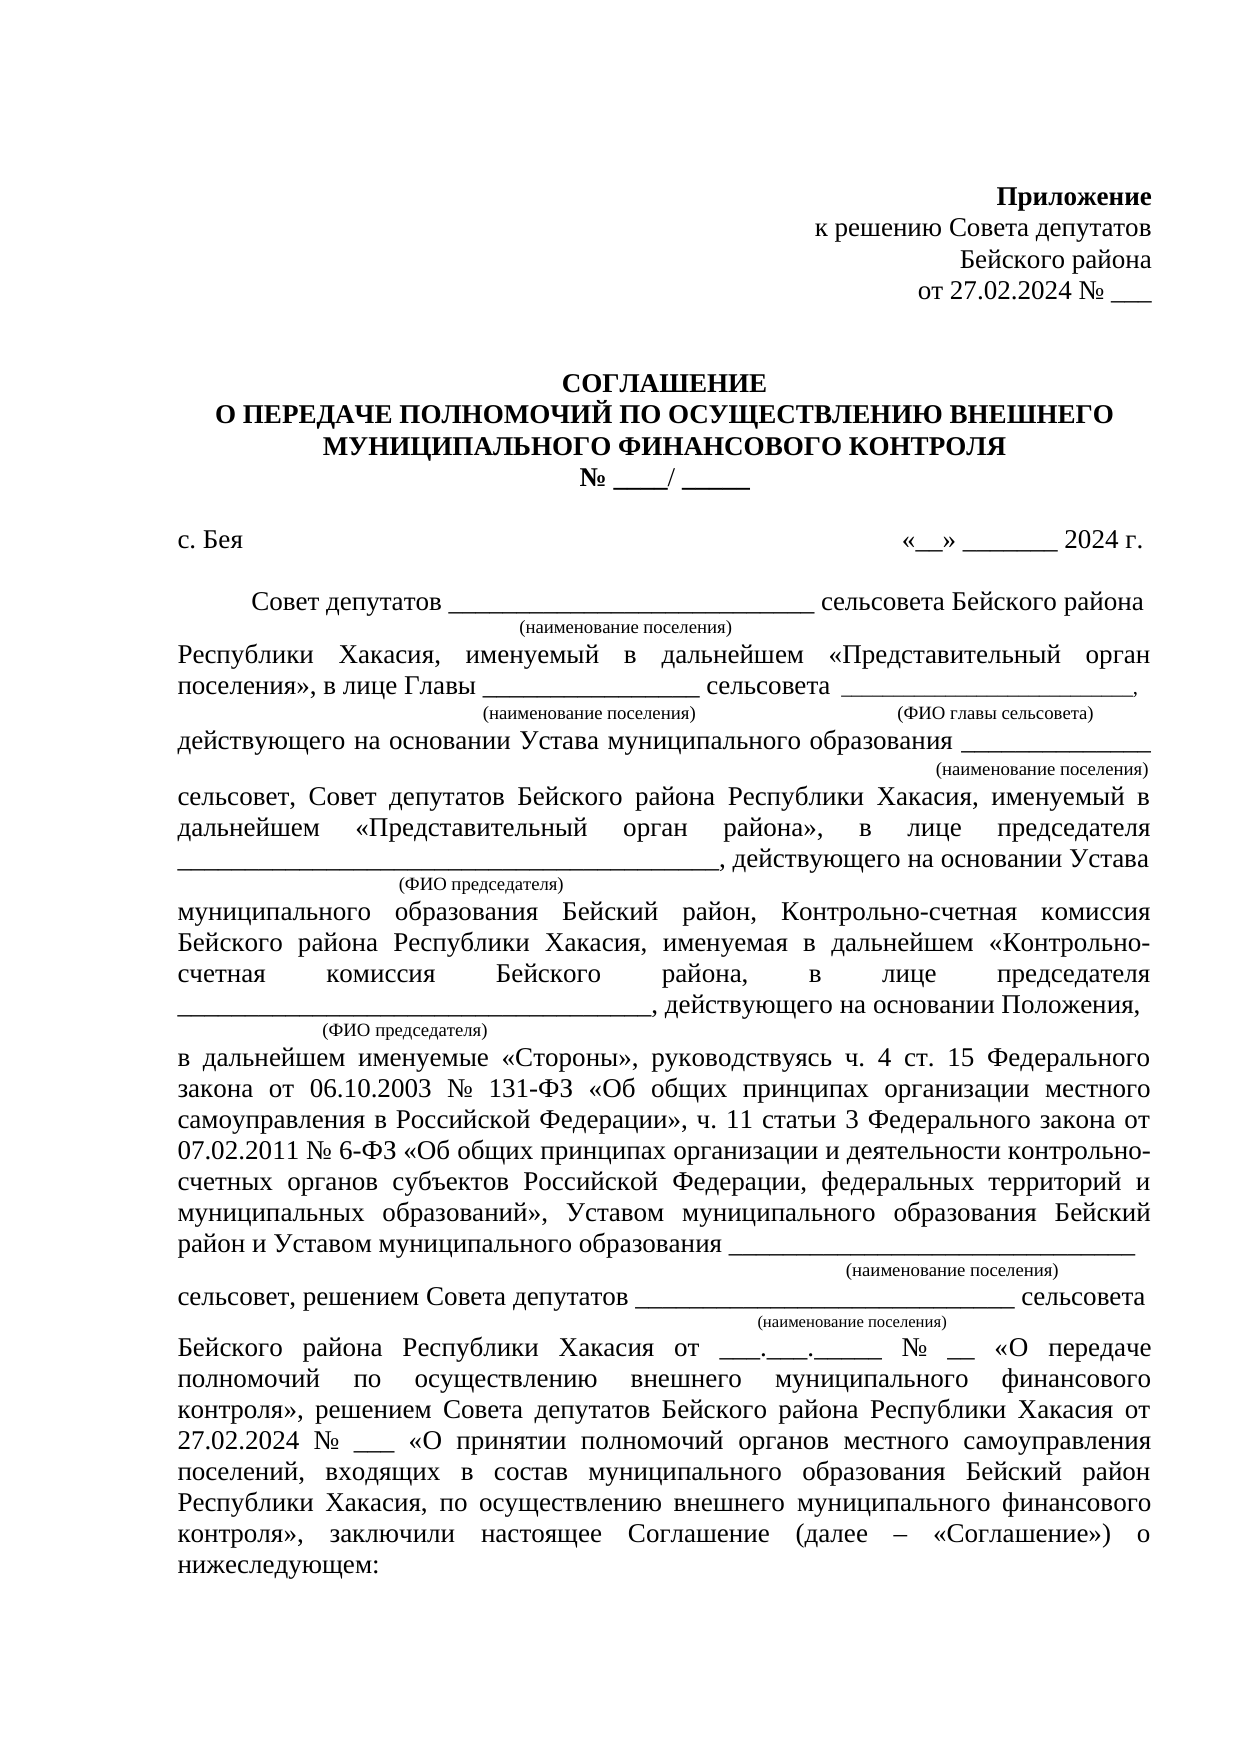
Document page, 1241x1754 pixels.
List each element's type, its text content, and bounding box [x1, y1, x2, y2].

text Бейского района [177, 243, 1152, 274]
text № ____/ _____ [177, 461, 1152, 492]
text Бейского района Республики Хакасия от ___.___._____ № __ «О передаче полномочий по осуществлению внешнего муниципального финансового контроля», решением Совета депутатов Бейского района Республики Хакасия от 27.02.2024 № ___ «О принятии полномочий органов местного самоуправления поселений, входящих в состав муниципального образования Бейский район Республики Хакасия, по осуществлению внешнего муниципального финансового контроля», заключили настоящее Соглашение (далее – «Соглашение») о нижеследующем: [177, 1331, 1152, 1580]
text с. Бея «__» _______ 2024 г. [177, 523, 1152, 554]
text Республики Хакасия, именуемый в дальнейшем «Представительный орган поселения», в лице Главы ________________ сельсовета ____________________________, (наименование поселения) (ФИО главы сельсовета) [177, 638, 1152, 724]
text от 27.02.2024 № ___ [177, 274, 1152, 305]
text действующего на основании Устава муниципального образования ______________ (наименование поселения) [177, 724, 1152, 779]
text муниципального образования Бейский район, Контрольно-счетная комиссия Бейского района Республики Хакасия, именуемая в дальнейшем «Контрольно-счетная комиссия Бейского района, в лице председателя ___________________________________, действующего на основании Положения, [177, 894, 1152, 1019]
text Совет депутатов ___________________________ сельсовета Бейского района [177, 585, 1152, 616]
text к решению Совета депутатов [177, 212, 1152, 243]
text сельсовет, Совет депутатов Бейского района Республики Хакасия, именуемый в дальнейшем «Представительный орган района», в лице председателя ________________________________________, действующего на основании Устава [177, 779, 1152, 873]
text в дальнейшем именуемые «Стороны», руководствуясь ч. 4 ст. 15 Федерального закона от 06.10.2003 № 131-ФЗ «Об общих принципах организации местного самоуправления в Российской Федерации», ч. 11 статьи 3 Федерального закона от 07.02.2011 № 6-ФЗ «Об общих принципах организации и деятельности контрольно-счетных органов субъектов Российской Федерации, федеральных территорий и муниципальных образований», Уставом муниципального образования Бейский район и Уставом муниципального образования ______________________________ [177, 1041, 1152, 1259]
text (ФИО председателя) [177, 1019, 1152, 1041]
text (наименование поселения) [177, 1259, 1152, 1280]
text СОГЛАШЕНИЕ [177, 367, 1152, 398]
text МУНИЦИПАЛЬНОГО ФИНАНСОВОГО КОНТРОЛЯ [177, 429, 1152, 461]
text (наименование поселения) [177, 616, 1152, 638]
text (наименование поселения) [177, 1311, 1152, 1331]
text (ФИО председателя) [177, 873, 1152, 894]
text сельсовет, решением Совета депутатов ____________________________ сельсовета [177, 1280, 1152, 1311]
text Приложение [177, 180, 1152, 212]
text О ПЕРЕДАЧЕ ПОЛНОМОЧИЙ ПО ОСУЩЕСТВЛЕНИЮ ВНЕШНЕГО [177, 398, 1152, 429]
